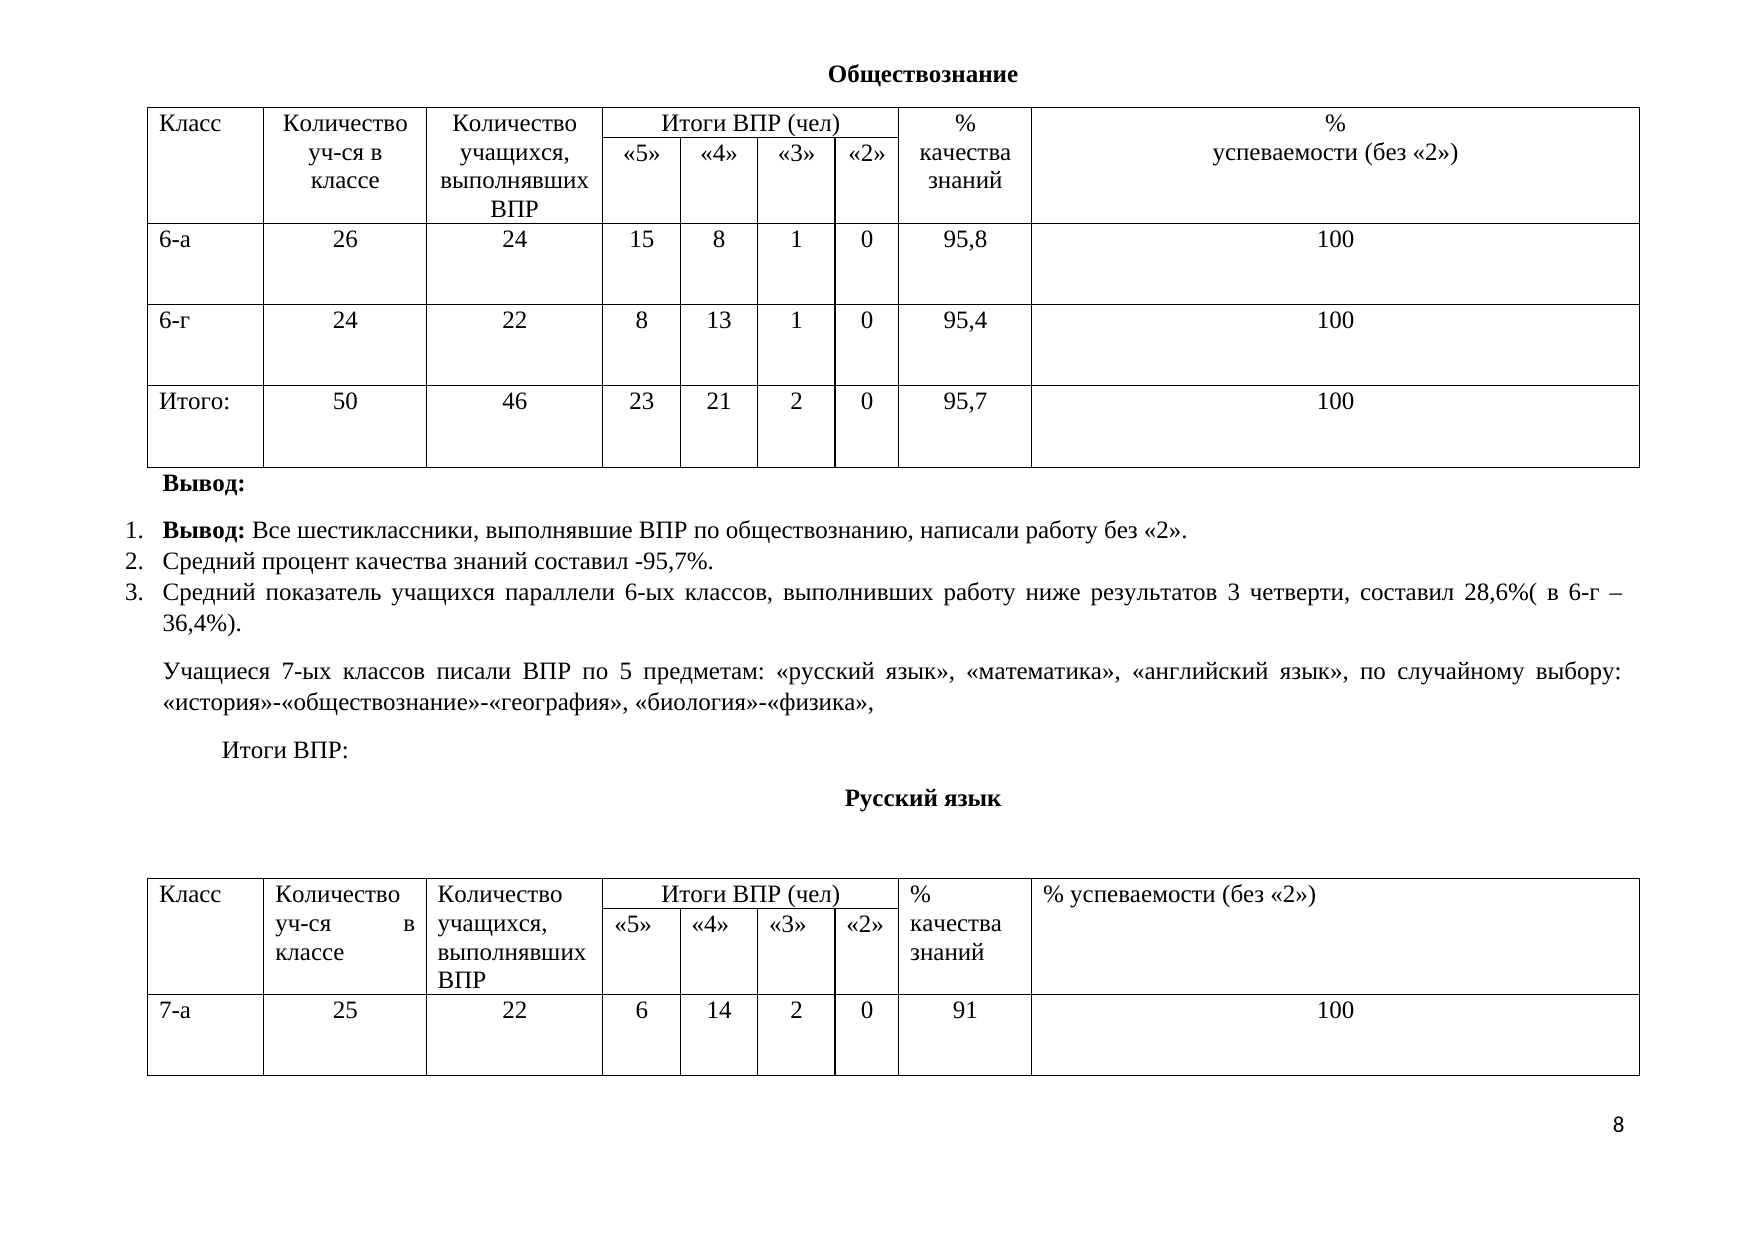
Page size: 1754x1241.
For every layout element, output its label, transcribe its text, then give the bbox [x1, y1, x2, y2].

table_cell 25 [264, 995, 426, 1075]
table_cell Итого: [148, 386, 263, 467]
table_header % качества знаний [899, 108, 1031, 223]
table_cell 21 [681, 386, 757, 467]
table_cell 7-а [148, 995, 263, 1075]
table_cell 91 [899, 995, 1031, 1075]
table_cell «5» [603, 909, 680, 994]
table_cell 50 [264, 386, 426, 467]
table_cell «5» [603, 138, 680, 223]
text Учащиеся 7-ых классов писали ВПР по 5 предметам: «русский язык», «математика», «английский язык», по случайному выбору: «история»-«обществознание»-«география», «биология»-«физика», [162, 656, 1624, 716]
table_cell «4» [681, 909, 757, 994]
table_cell 46 [427, 386, 602, 467]
table_header % успеваемости (без «2») [1032, 108, 1639, 223]
table_header % успеваемости (без «2») [1032, 879, 1639, 994]
table_cell 95,7 [899, 386, 1031, 467]
table_cell 22 [427, 305, 602, 385]
table_cell 0 [836, 386, 898, 467]
table_header Итоги ВПР (чел) [603, 879, 898, 908]
table_cell 100 [1032, 995, 1639, 1075]
table_cell 6 [603, 995, 680, 1075]
table_cell 100 [1032, 386, 1639, 467]
table_header Количество уч-ся в классе [264, 879, 426, 994]
text Итоги ВПР: [222, 735, 1624, 764]
table_cell «3» [758, 909, 834, 994]
table_cell 95,8 [899, 224, 1031, 304]
table_cell «3» [758, 138, 834, 223]
table_cell 95,4 [899, 305, 1031, 385]
text Вывод: [162, 468, 1624, 496]
table_cell «4» [681, 138, 757, 223]
table_cell 2 [758, 995, 834, 1075]
text Русский язык [222, 783, 1624, 811]
table_header Класс [148, 879, 263, 994]
table_header Класс [148, 108, 263, 223]
table_cell 100 [1032, 305, 1639, 385]
list Вывод: Все шестиклассники, выполнявшие ВПР по обществознанию, написали работу без «2». [125, 515, 1624, 544]
table_cell 0 [836, 305, 898, 385]
text Обществознание [222, 59, 1624, 88]
table_cell «2» [836, 138, 898, 223]
table_cell 15 [603, 224, 680, 304]
table_cell 6-а [148, 224, 263, 304]
table_header % качества знаний [899, 879, 1031, 994]
table_cell 2 [758, 386, 834, 467]
table_header Итоги ВПР (чел) [603, 108, 898, 137]
table_cell 1 [758, 224, 834, 304]
table_header Количество учащихся, выполнявших ВПР [427, 879, 602, 994]
table_cell 14 [681, 995, 757, 1075]
table_cell 8 [603, 305, 680, 385]
table_header Количество учащихся, выполнявших ВПР [427, 108, 602, 223]
table_cell 8 [681, 224, 757, 304]
table_cell 26 [264, 224, 426, 304]
table_cell 0 [836, 224, 898, 304]
table_cell 0 [836, 995, 898, 1075]
table_cell 13 [681, 305, 757, 385]
table_cell 24 [264, 305, 426, 385]
list Средний показатель учащихся параллели 6-ых классов, выполнивших работу ниже результатов 3 четверти, составил 28,6%( в 6-г – 36,4%). [125, 577, 1624, 637]
table_cell 6-г [148, 305, 263, 385]
table_cell 22 [427, 995, 602, 1075]
table_cell 23 [603, 386, 680, 467]
table_cell «2» [836, 909, 898, 994]
table_cell 24 [427, 224, 602, 304]
table_cell 100 [1032, 224, 1639, 304]
table_cell 1 [758, 305, 834, 385]
list Средний процент качества знаний составил -95,7%. [125, 546, 1624, 575]
table_header Количество уч-ся в классе [264, 108, 426, 223]
